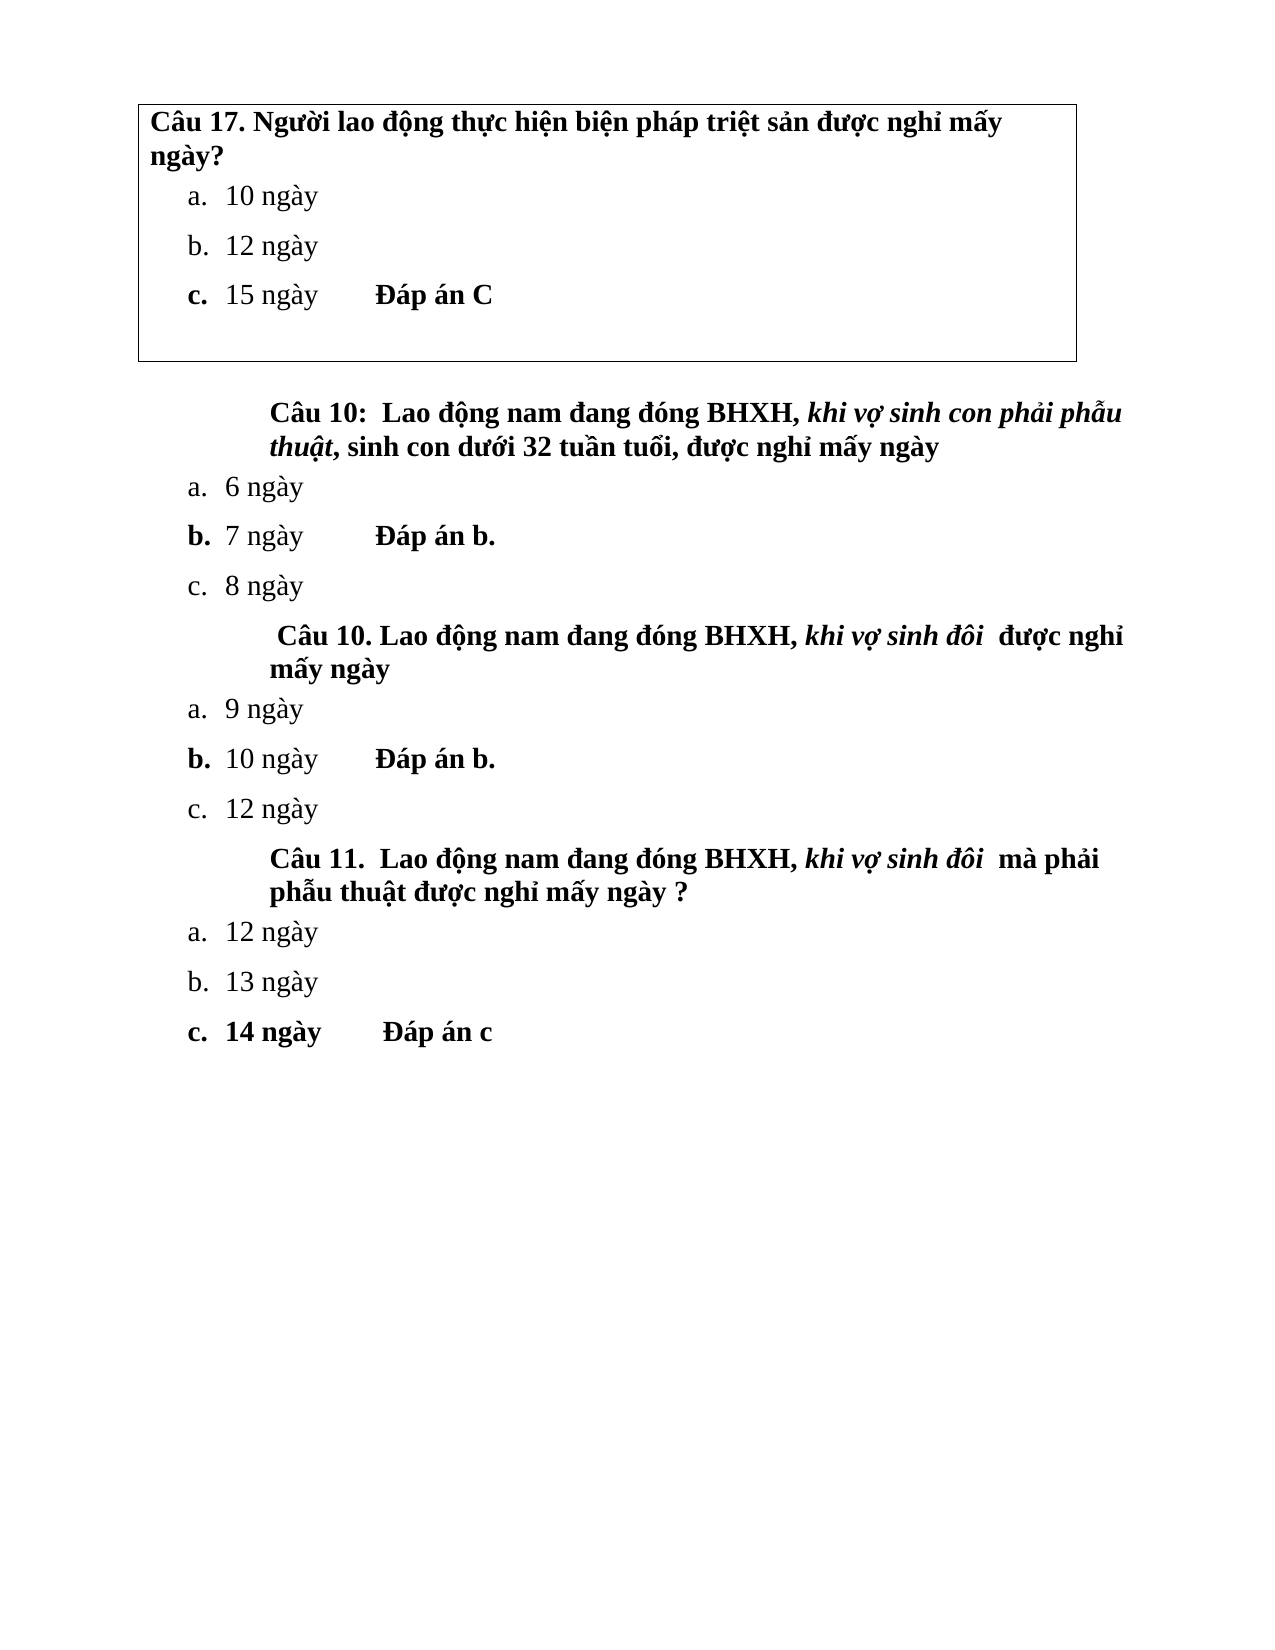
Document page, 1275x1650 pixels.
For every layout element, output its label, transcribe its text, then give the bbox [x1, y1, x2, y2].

table_header Câu 17. Người lao động thực hiện biện pháp triệt sản được nghỉ mấy ngày? 10 ngày 12 ngày 15 ngày Đáp án C [139, 105, 1076, 361]
list 10 ngày Đáp án b. [187, 741, 1167, 775]
list 12 ngày [187, 914, 1167, 948]
list 14 ngày Đáp án c [187, 1014, 1167, 1047]
list 12 ngày [187, 791, 1167, 824]
list 6 ngày [187, 469, 1167, 502]
list 9 ngày [187, 691, 1167, 725]
text Câu 10. Lao động nam đang đóng BHXH, khi vợ sinh đôi được nghỉ mấy ngày [269, 618, 1167, 685]
text Câu 10: Lao động nam đang đóng BHXH, khi vợ sinh con phải phẫu thuật, sinh con dưới 32 tuần tuổi, được nghỉ mấy ngày [269, 395, 1167, 462]
list 8 ngày [187, 568, 1167, 602]
list 13 ngày [187, 964, 1167, 997]
list 7 ngày Đáp án b. [187, 518, 1167, 552]
text Câu 11. Lao động nam đang đóng BHXH, khi vợ sinh đôi mà phải phẫu thuật được nghỉ mấy ngày ? [269, 841, 1167, 908]
